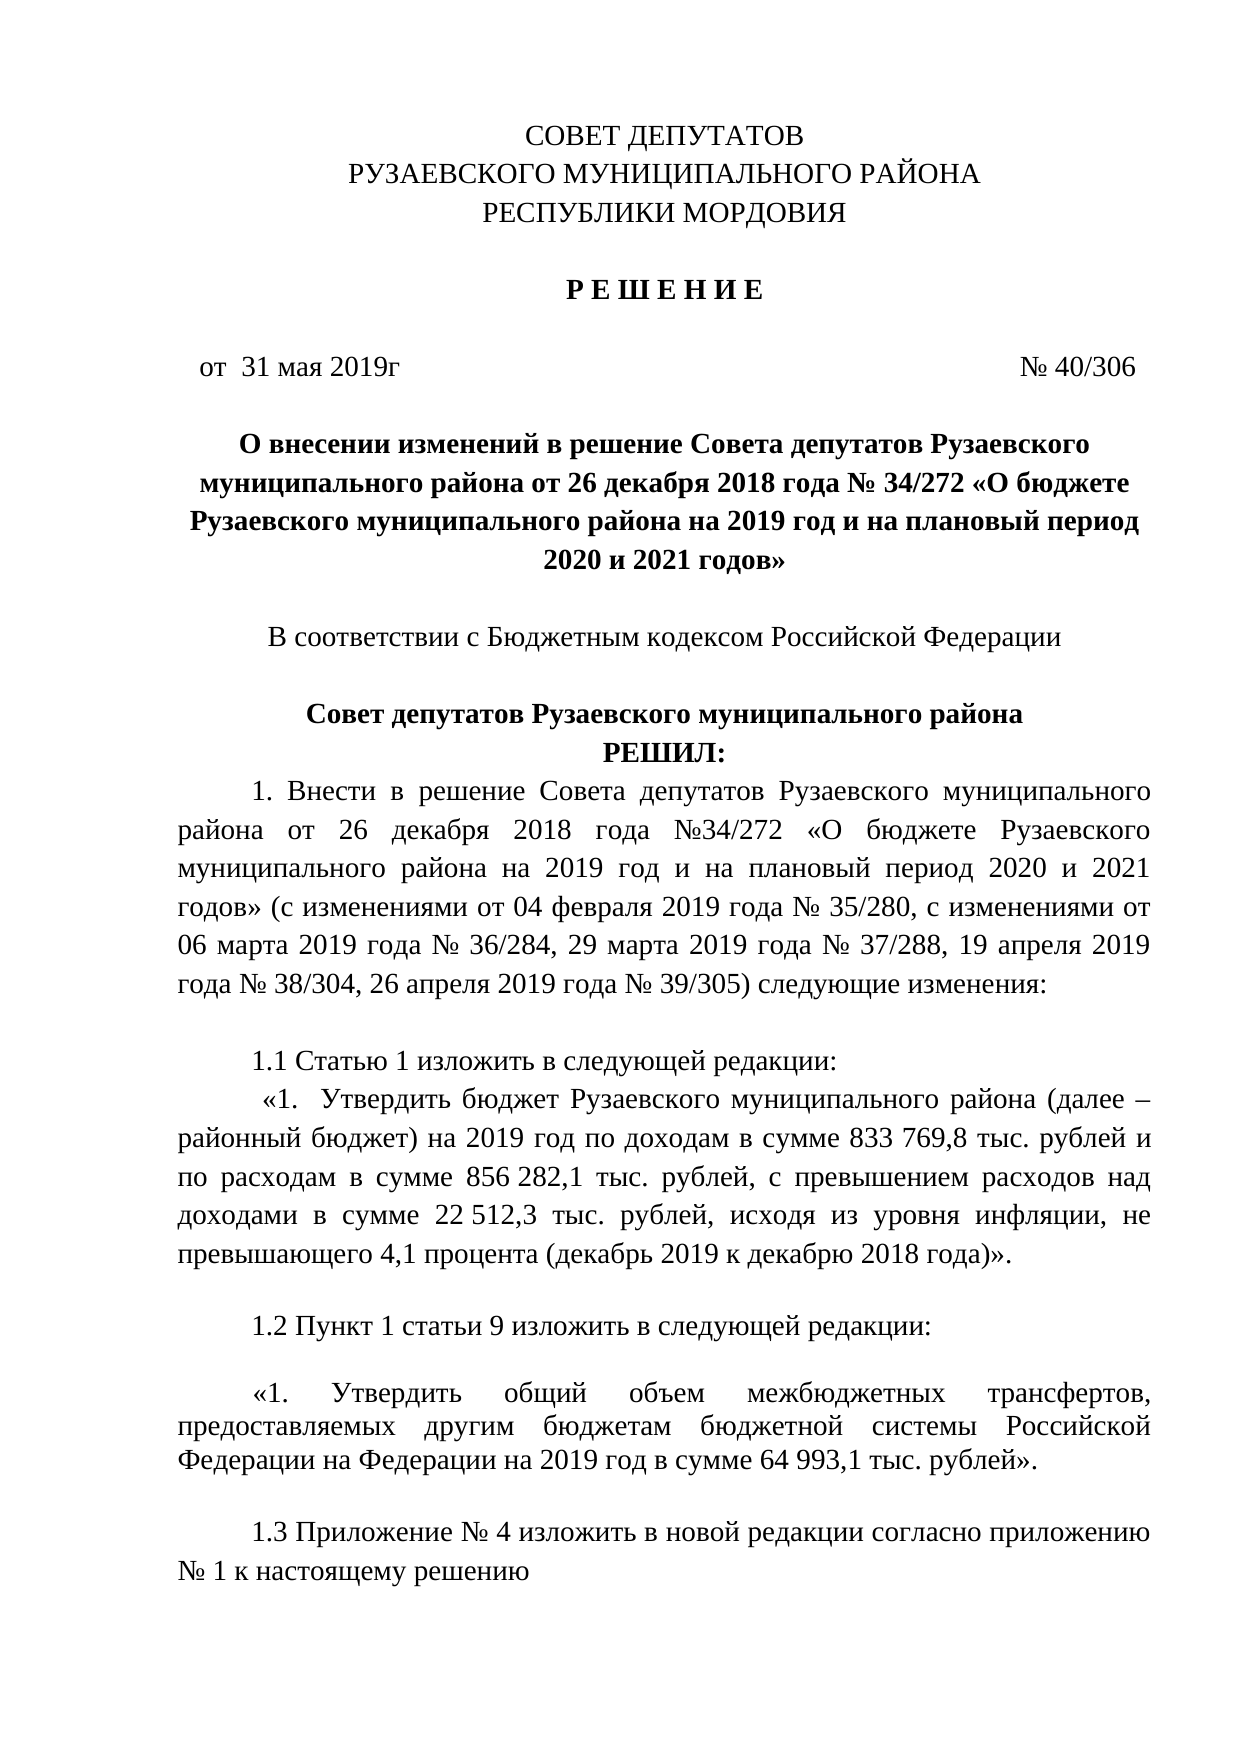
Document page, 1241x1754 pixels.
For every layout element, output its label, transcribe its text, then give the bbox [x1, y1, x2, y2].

text В соответствии с Бюджетным кодексом Российской Федерации [177, 619, 1152, 653]
text О внесении изменений в решение Совета депутатов Рузаевского [177, 426, 1152, 460]
text от 31 мая 2019г № 40/306 [177, 349, 1152, 383]
text Рузаевского муниципального района на 2019 год и на плановый период [177, 503, 1152, 537]
text Совет депутатов Рузаевского муниципального района [177, 696, 1152, 730]
text «1. Утвердить бюджет Рузаевского муниципального района (далее – районный бюджет) на 2019 год по доходам в сумме 833 769,8 тыс. рублей и по расходам в сумме 856 282,1 тыс. рублей, с превышением расходов над доходами в сумме 22 512,3 тыс. рублей, исходя из уровня инфляции, не превышающего 4,1 процента (декабрь 2019 к декабрю 2018 года)». [177, 1082, 1152, 1269]
text 1.2 Пункт 1 статьи 9 изложить в следующей редакции: [177, 1308, 1152, 1341]
text РУЗАЕВСКОГО МУНИЦИПАЛЬНОГО РАЙОНА [177, 157, 1152, 190]
text Р Е Ш Е Н И Е [177, 272, 1152, 306]
text РЕСПУБЛИКИ МОРДОВИЯ [177, 195, 1152, 229]
text СОВЕТ ДЕПУТАТОВ [177, 118, 1152, 152]
text 1.3 Приложение № 4 изложить в новой редакции согласно приложению № 1 к настоящему решению [177, 1514, 1152, 1586]
text муниципального района от 26 декабря 2018 года № 34/272 «О бюджете [177, 465, 1152, 498]
list 1. Внести в решение Совета депутатов Рузаевского муниципального района от 26 декабря 2018 года №34/272 «О бюджете Рузаевского муниципального района на 2019 год и на плановый период 2020 и 2021 годов» (с изменениями от 04 февраля 2019 года № 35/280, с изменениями от 06 марта 2019 года № 36/284, 29 марта 2019 года № 37/288, 19 апреля 2019 года № 38/304, 26 апреля 2019 года № 39/305) следующие изменения: [177, 773, 1152, 999]
text 2020 и 2021 годов» [177, 542, 1152, 576]
text РЕШИЛ: [177, 735, 1152, 768]
text «1. Утвердить общий объем межбюджетных трансфертов, предоставляемых другим бюджетам бюджетной системы Российской Федерации на Федерации на 2019 год в сумме 64 993,1 тыс. рублей». [177, 1375, 1152, 1476]
text 1.1 Статью 1 изложить в следующей редакции: [177, 1043, 1152, 1077]
